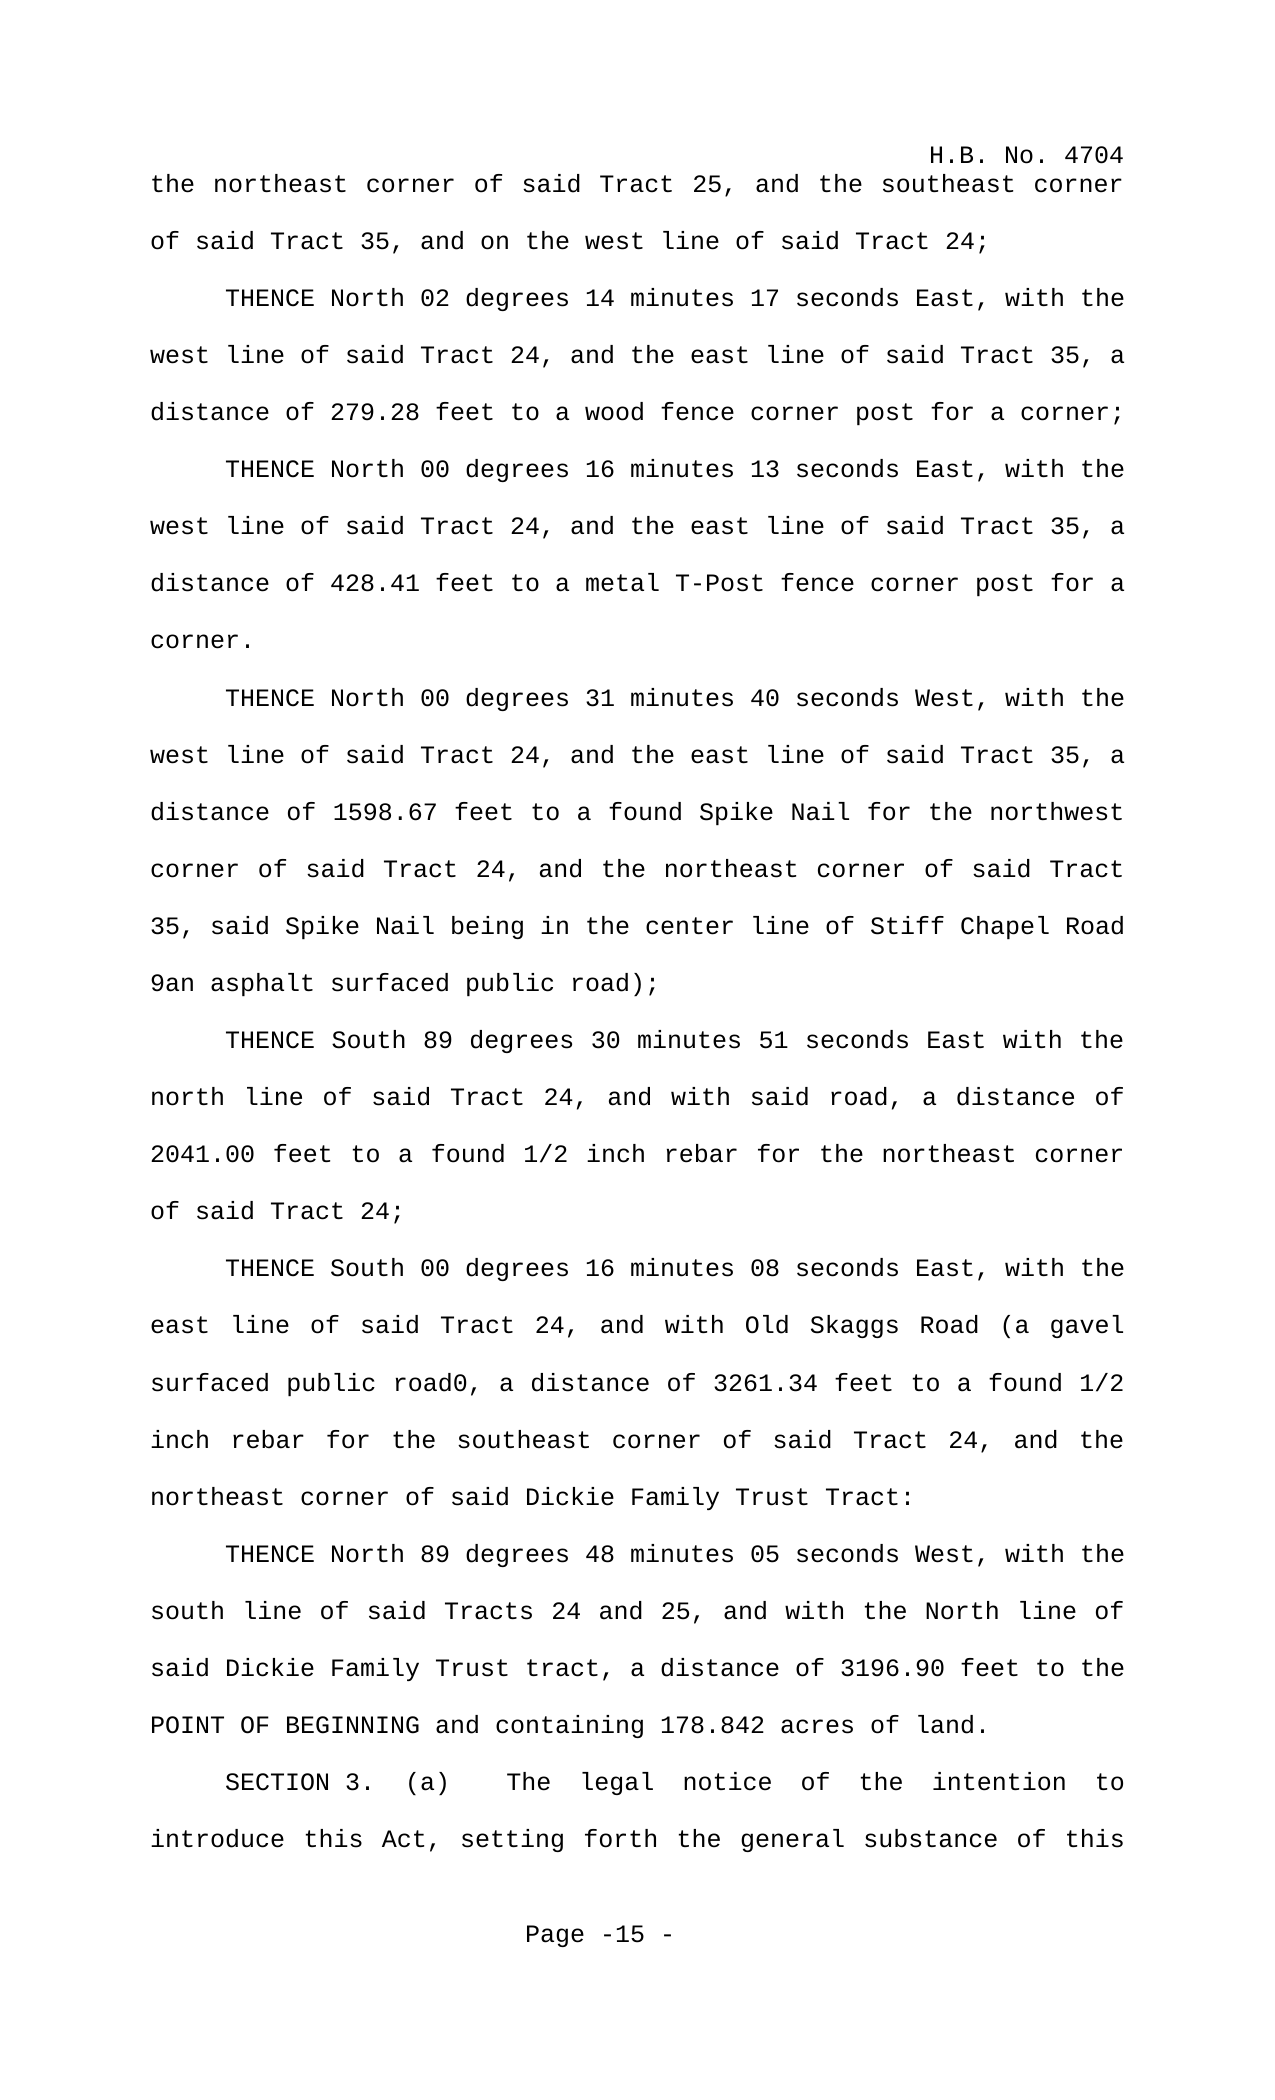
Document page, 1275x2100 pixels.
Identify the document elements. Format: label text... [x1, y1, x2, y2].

text THENCE South 00 degrees 16 minutes 08 seconds East, with the east line of said Tract 24, and with Old Skaggs Road (a gavel surfaced public road0, a distance of 3261.34 feet to a found 1/2 inch rebar for the southeast corner of said Tract 24, and the northeast corner of said Dickie Family Trust Tract: [150, 1256, 1125, 1513]
text THENCE North 00 degrees 16 minutes 13 seconds East, with the west line of said Tract 24, and the east line of said Tract 35, a distance of 428.41 feet to a metal T-Post fence corner post for a corner. [150, 457, 1125, 656]
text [150, 171, 1125, 257]
text THENCE North 89 degrees 48 minutes 05 seconds West, with the south line of said Tracts 24 and 25, and with the North line of said Dickie Family Trust tract, a distance of 3196.90 feet to the POINT OF BEGINNING and containing 178.842 acres of land. [150, 1541, 1125, 1741]
text THENCE North 00 degrees 31 minutes 40 seconds West, with the west line of said Tract 24, and the east line of said Tract 35, a distance of 1598.67 feet to a found Spike Nail for the northwest corner of said Tract 24, and the northeast corner of said Tract 35, said Spike Nail being in the center line of Stiff Chapel Road 9an asphalt surfaced public road); [150, 685, 1125, 999]
text THENCE North 02 degrees 14 minutes 17 seconds East, with the west line of said Tract 24, and the east line of said Tract 35, a distance of 279.28 feet to a wood fence corner post for a corner; [150, 285, 1125, 428]
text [150, 1769, 1125, 1855]
text THENCE South 89 degrees 30 minutes 51 seconds East with the north line of said Tract 24, and with said road, a distance of 2041.00 feet to a found 1/2 inch rebar for the northeast corner of said Tract 24; [150, 1027, 1125, 1227]
